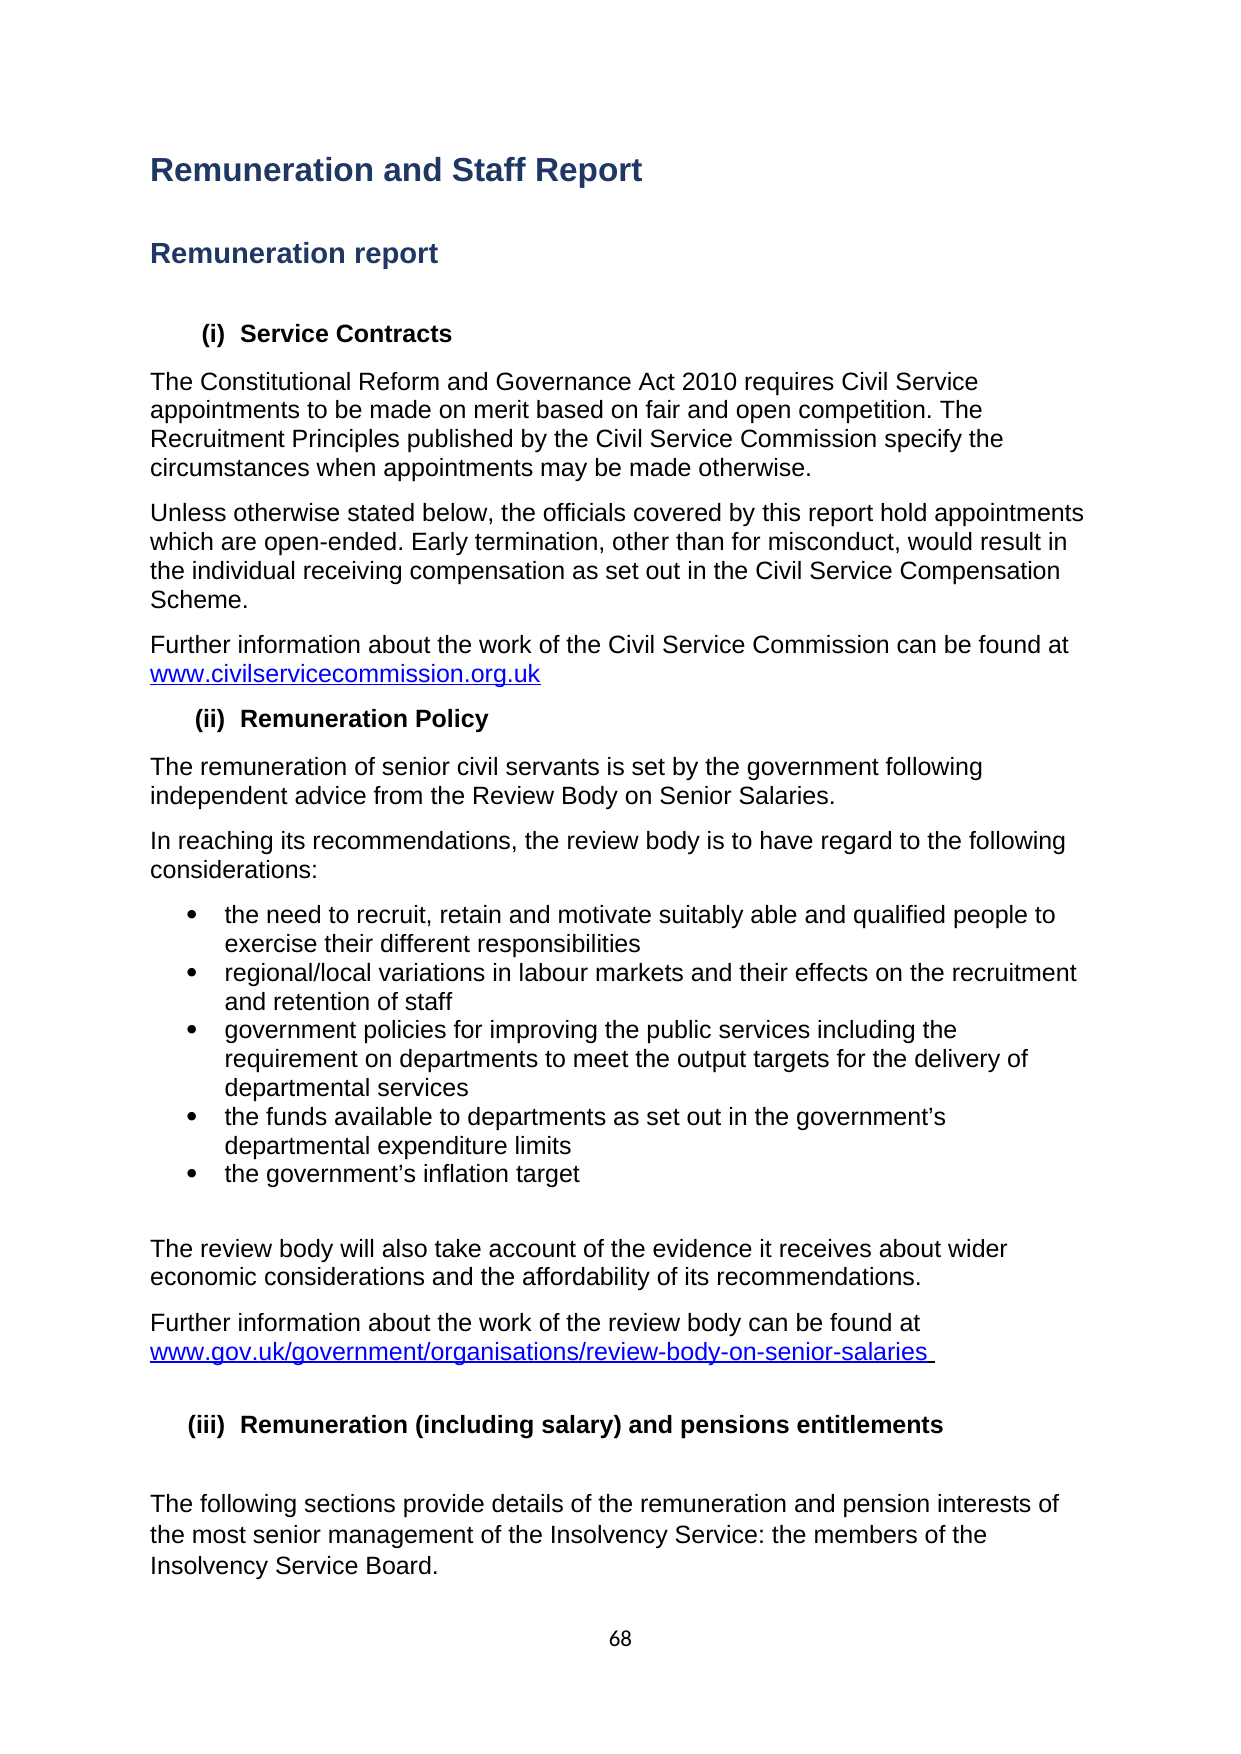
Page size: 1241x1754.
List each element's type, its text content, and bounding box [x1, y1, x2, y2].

text The remuneration of senior civil servants is set by the government following independent advice from the Review Body on Senior Salaries. [150, 752, 1090, 809]
list the funds available to departments as set out in the government’s departmental expenditure limits [187, 1102, 1090, 1159]
text Unless otherwise stated below, the officials covered by this report hold appointments which are open-ended. Early termination, other than for misconduct, would result in the individual receiving compensation as set out in the Civil Service Compensation Scheme. [150, 498, 1090, 613]
subtitle Remuneration report [150, 236, 1090, 269]
list regional/local variations in labour markets and their effects on the recruitment and retention of staff [187, 958, 1090, 1015]
list government policies for improving the public services including the requirement on departments to meet the output targets for the delivery of departmental services [187, 1015, 1090, 1102]
subtitle Service Contracts [225, 319, 1090, 348]
text Further information about the work of the Civil Service Commission can be found at www.civilservicecommission.org.uk [150, 630, 1090, 687]
subtitle Remuneration and Staff Report [150, 150, 1090, 188]
list the government’s inflation target [187, 1159, 1090, 1188]
list the need to recruit, retain and motivate suitably able and qualified people to exercise their different responsibilities [187, 900, 1090, 958]
subtitle Remuneration Policy [225, 704, 1090, 733]
text In reaching its recommendations, the review body is to have regard to the following considerations: [150, 826, 1090, 883]
text The Constitutional Reform and Governance Act 2010 requires Civil Service appointments to be made on merit based on fair and open competition. The Recruitment Principles published by the Civil Service Commission specify the circumstances when appointments may be made otherwise. [150, 367, 1090, 482]
subtitle Remuneration (including salary) and pensions entitlements [225, 1410, 1090, 1470]
text The review body will also take account of the evidence it receives about wider economic considerations and the affordability of its recommendations. [150, 1234, 1090, 1291]
text The following sections provide details of the remuneration and pension interests of the most senior management of the Insolvency Service: the members of the Insolvency Service Board. [150, 1489, 1090, 1579]
text Further information about the work of the review body can be found at www.gov.uk/government/organisations/review-body-on-senior-salaries [150, 1308, 1090, 1393]
